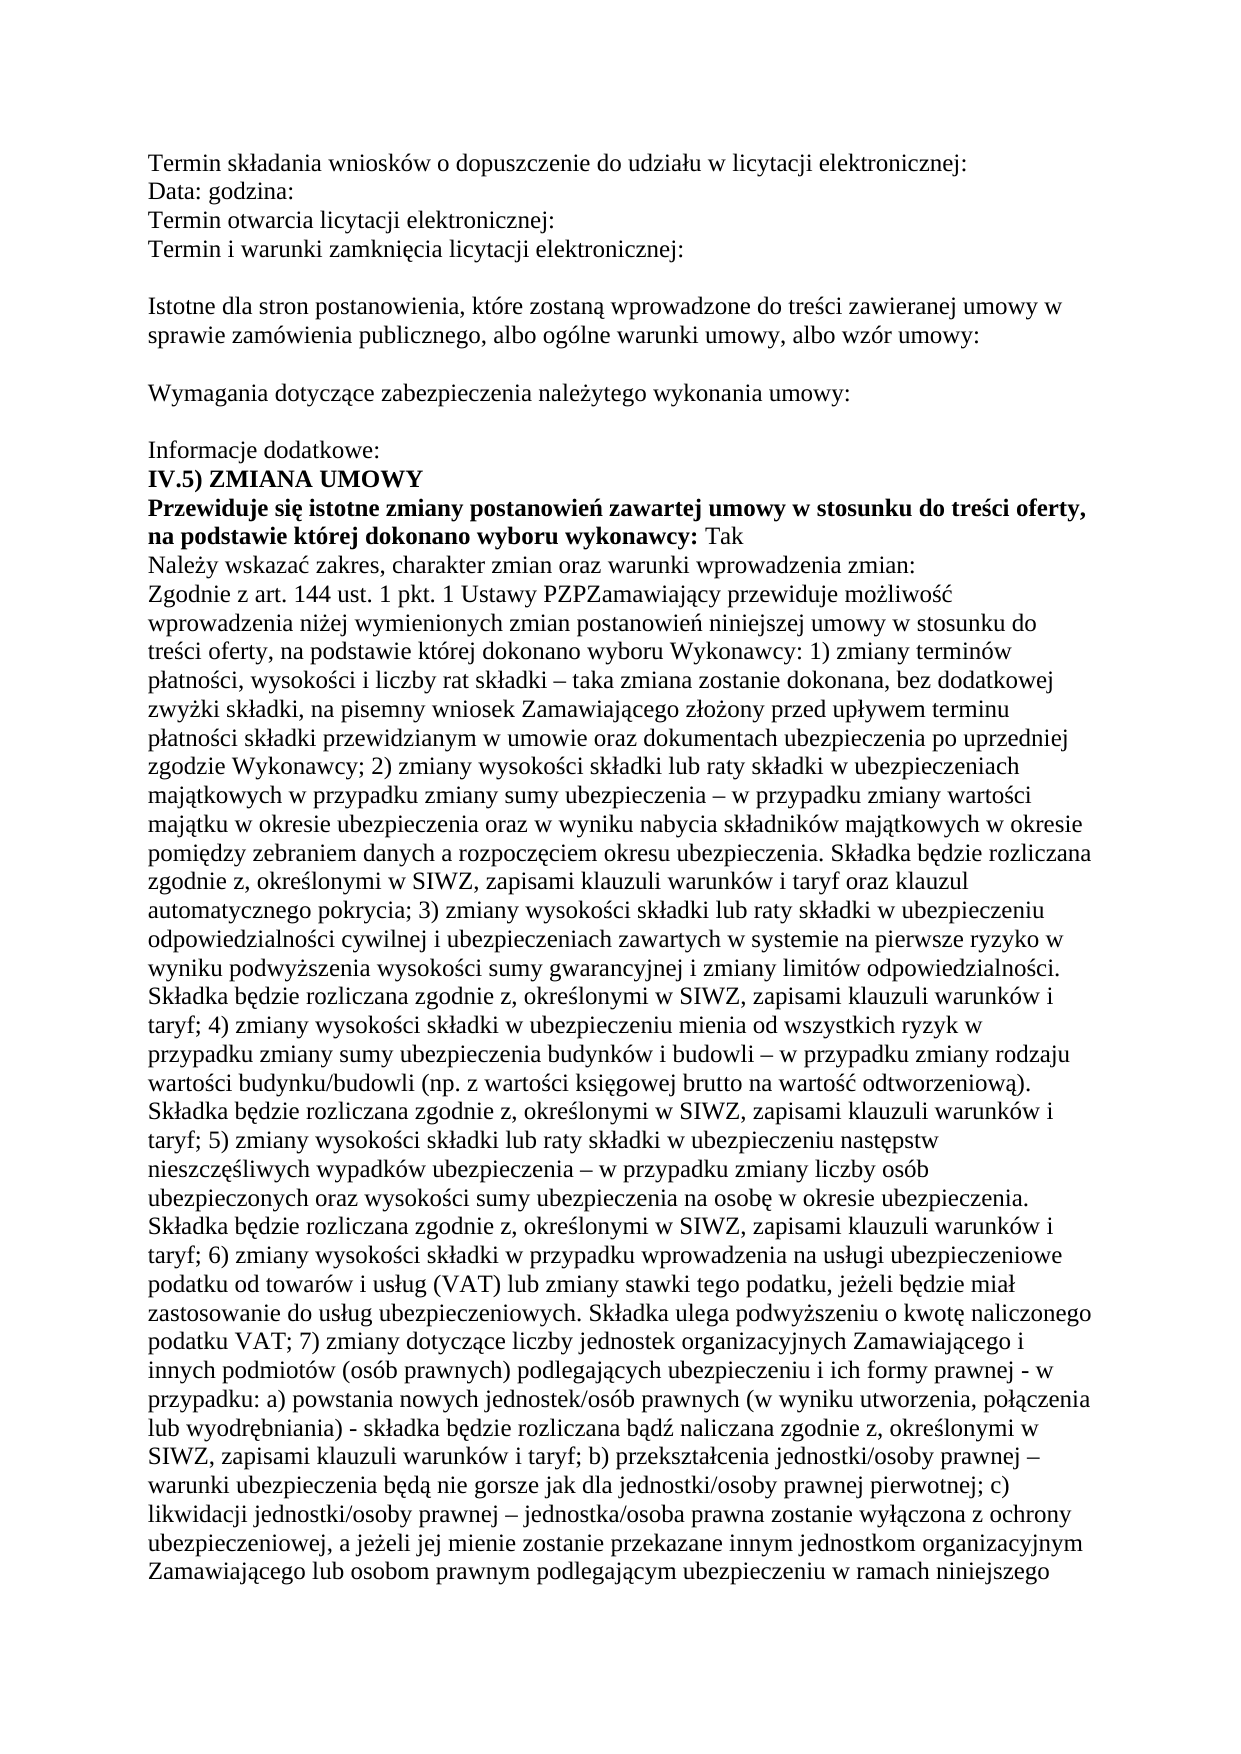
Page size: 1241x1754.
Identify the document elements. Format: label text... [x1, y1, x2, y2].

text Informacje dodatkowe: [148, 406, 1093, 464]
text Istotne dla stron postanowienia, które zostaną wprowadzone do treści zawieranej umowy w sprawie zamówienia publicznego, albo ogólne warunki umowy, albo wzór umowy: [148, 263, 1093, 349]
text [148, 464, 1093, 1585]
text Termin i warunki zamknięcia licytacji elektronicznej: [148, 234, 1093, 263]
text Termin składania wniosków o dopuszczenie do udziału w licytacji elektronicznej: Data: godzina: Termin otwarcia licytacji elektronicznej: [148, 148, 1093, 234]
text Wymagania dotyczące zabezpieczenia należytego wykonania umowy: [148, 349, 1093, 406]
